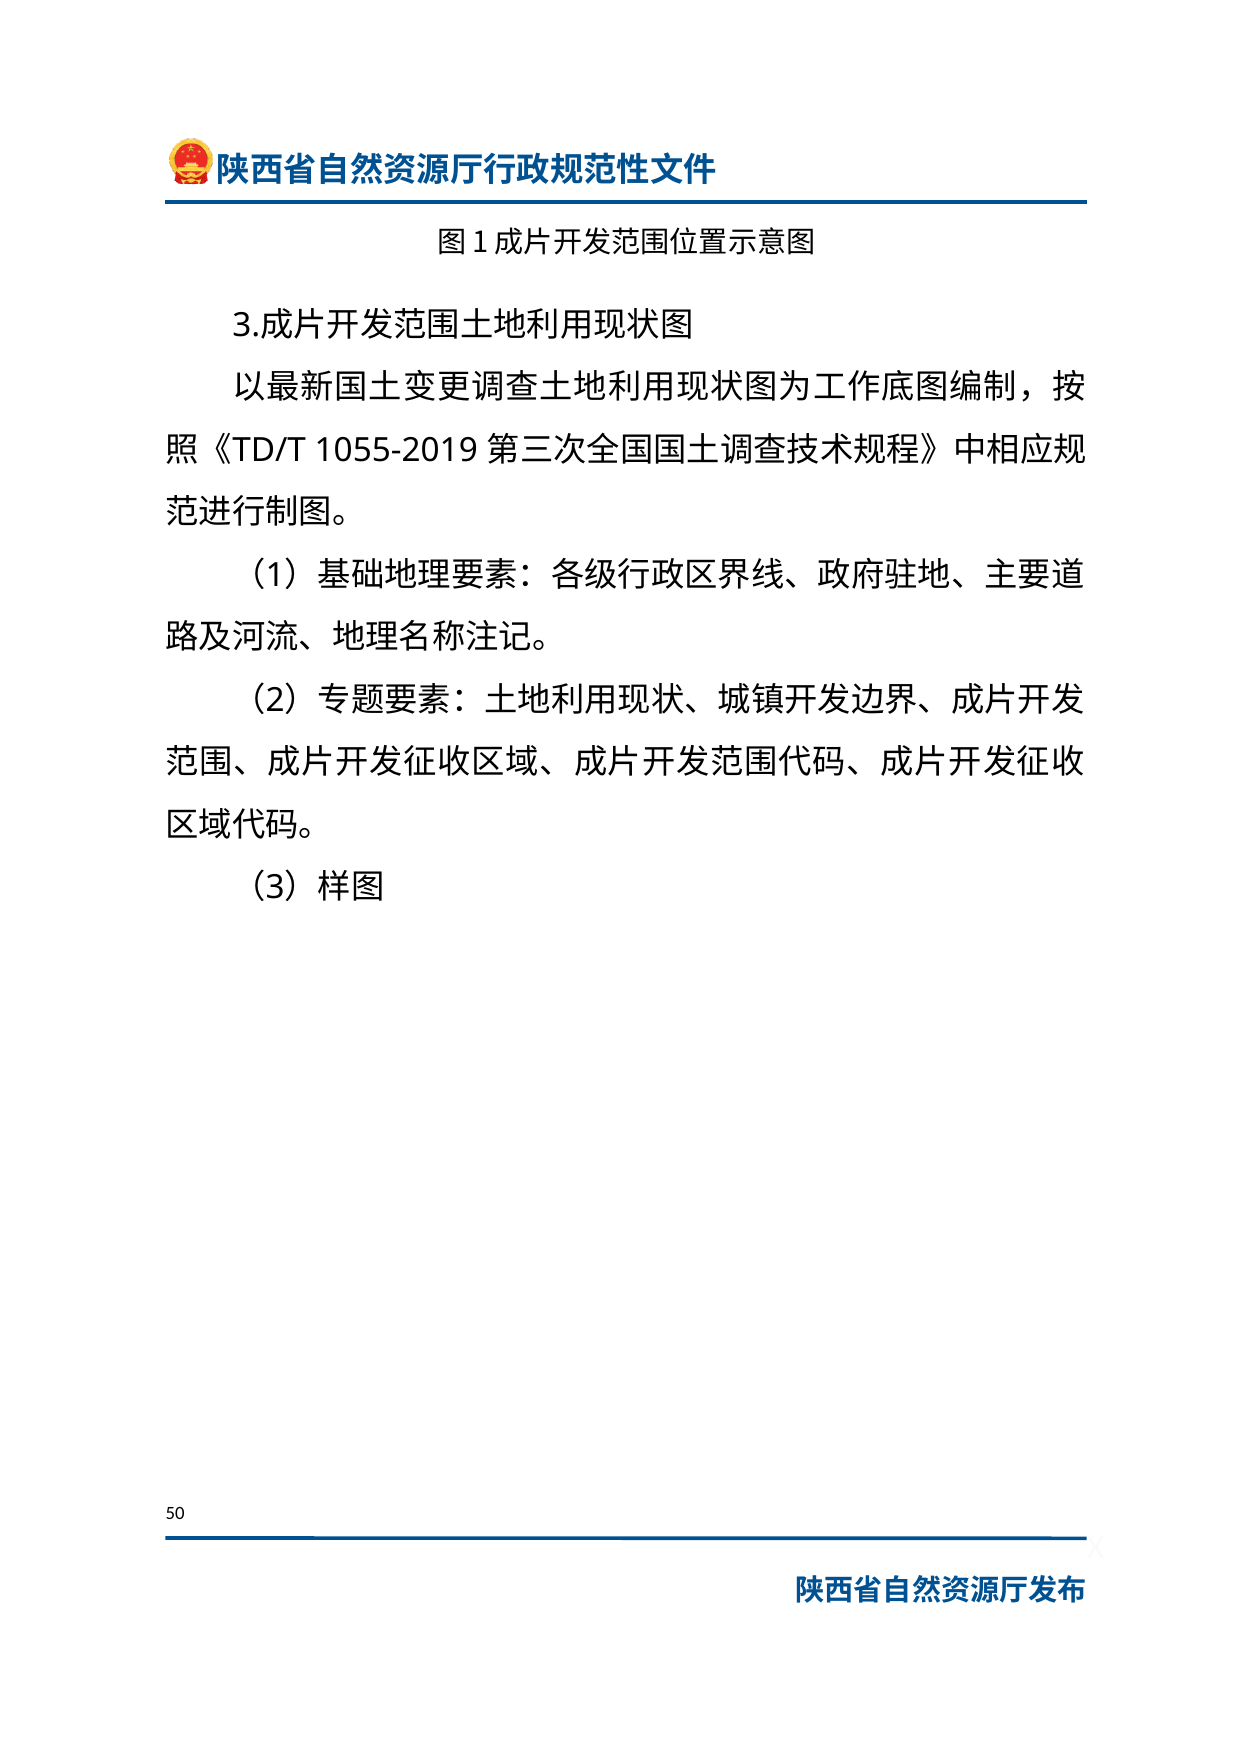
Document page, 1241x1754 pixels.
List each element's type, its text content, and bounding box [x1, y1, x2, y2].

text 3.成片开发范围土地利用现状图 [165, 286, 1087, 349]
text （3）样图 [165, 849, 1087, 911]
text 图1 成片开发范围位置示意图 [165, 219, 1087, 261]
text 以最新国土变更调查土地利用现状图为工作底图编制，按照《TD/T 1055-2019 第三次全国国土调查技术规程》中相应规范进行制图。 [165, 349, 1087, 536]
picture [165, 136, 217, 188]
text （2）专题要素：土地利用现状、城镇开发边界、成片开发范围、成片开发征收区域、成片开发范围代码、成片开发征收区域代码。 [165, 661, 1087, 849]
text （1）基础地理要素：各级行政区界线、政府驻地、主要道路及河流、地理名称注记。 [165, 536, 1087, 661]
